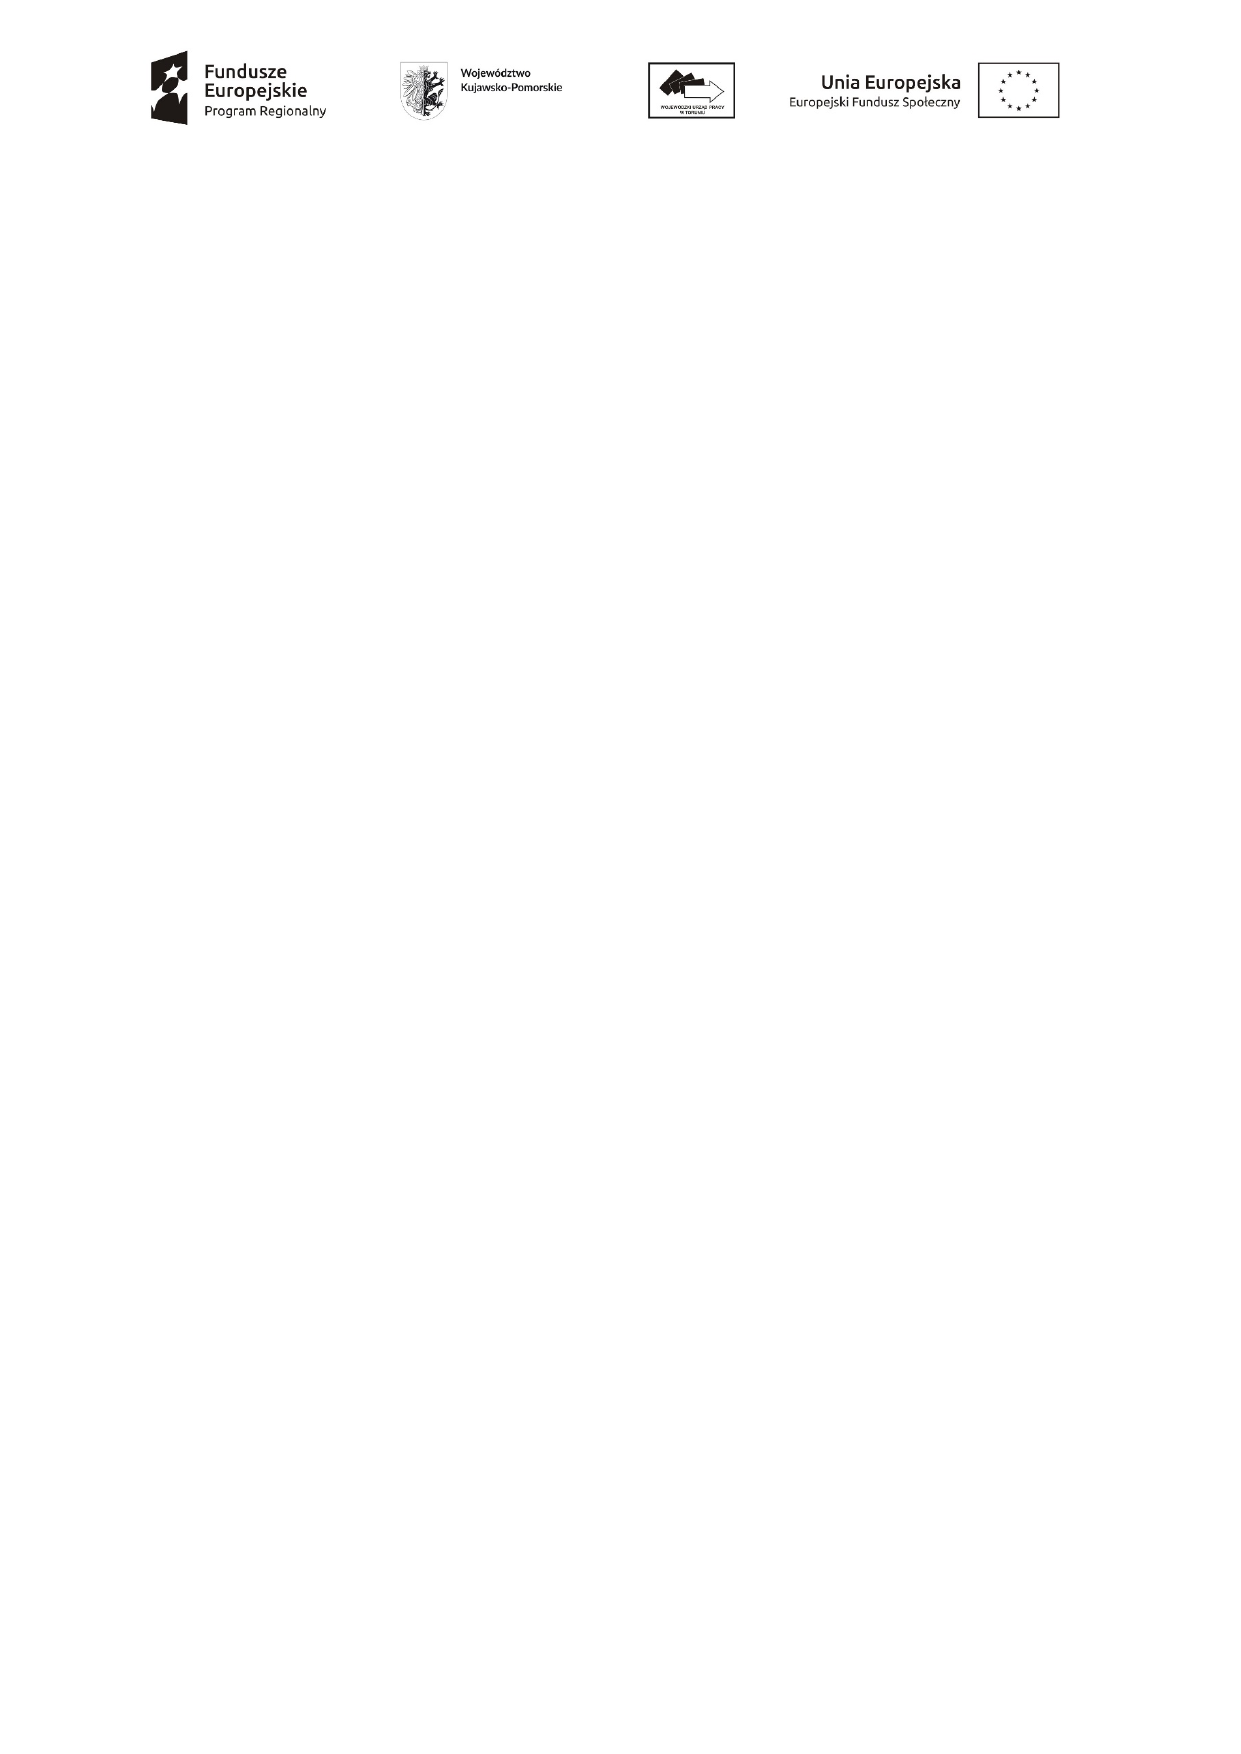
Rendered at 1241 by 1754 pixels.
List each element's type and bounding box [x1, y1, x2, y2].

picture [132, 31, 1073, 138]
